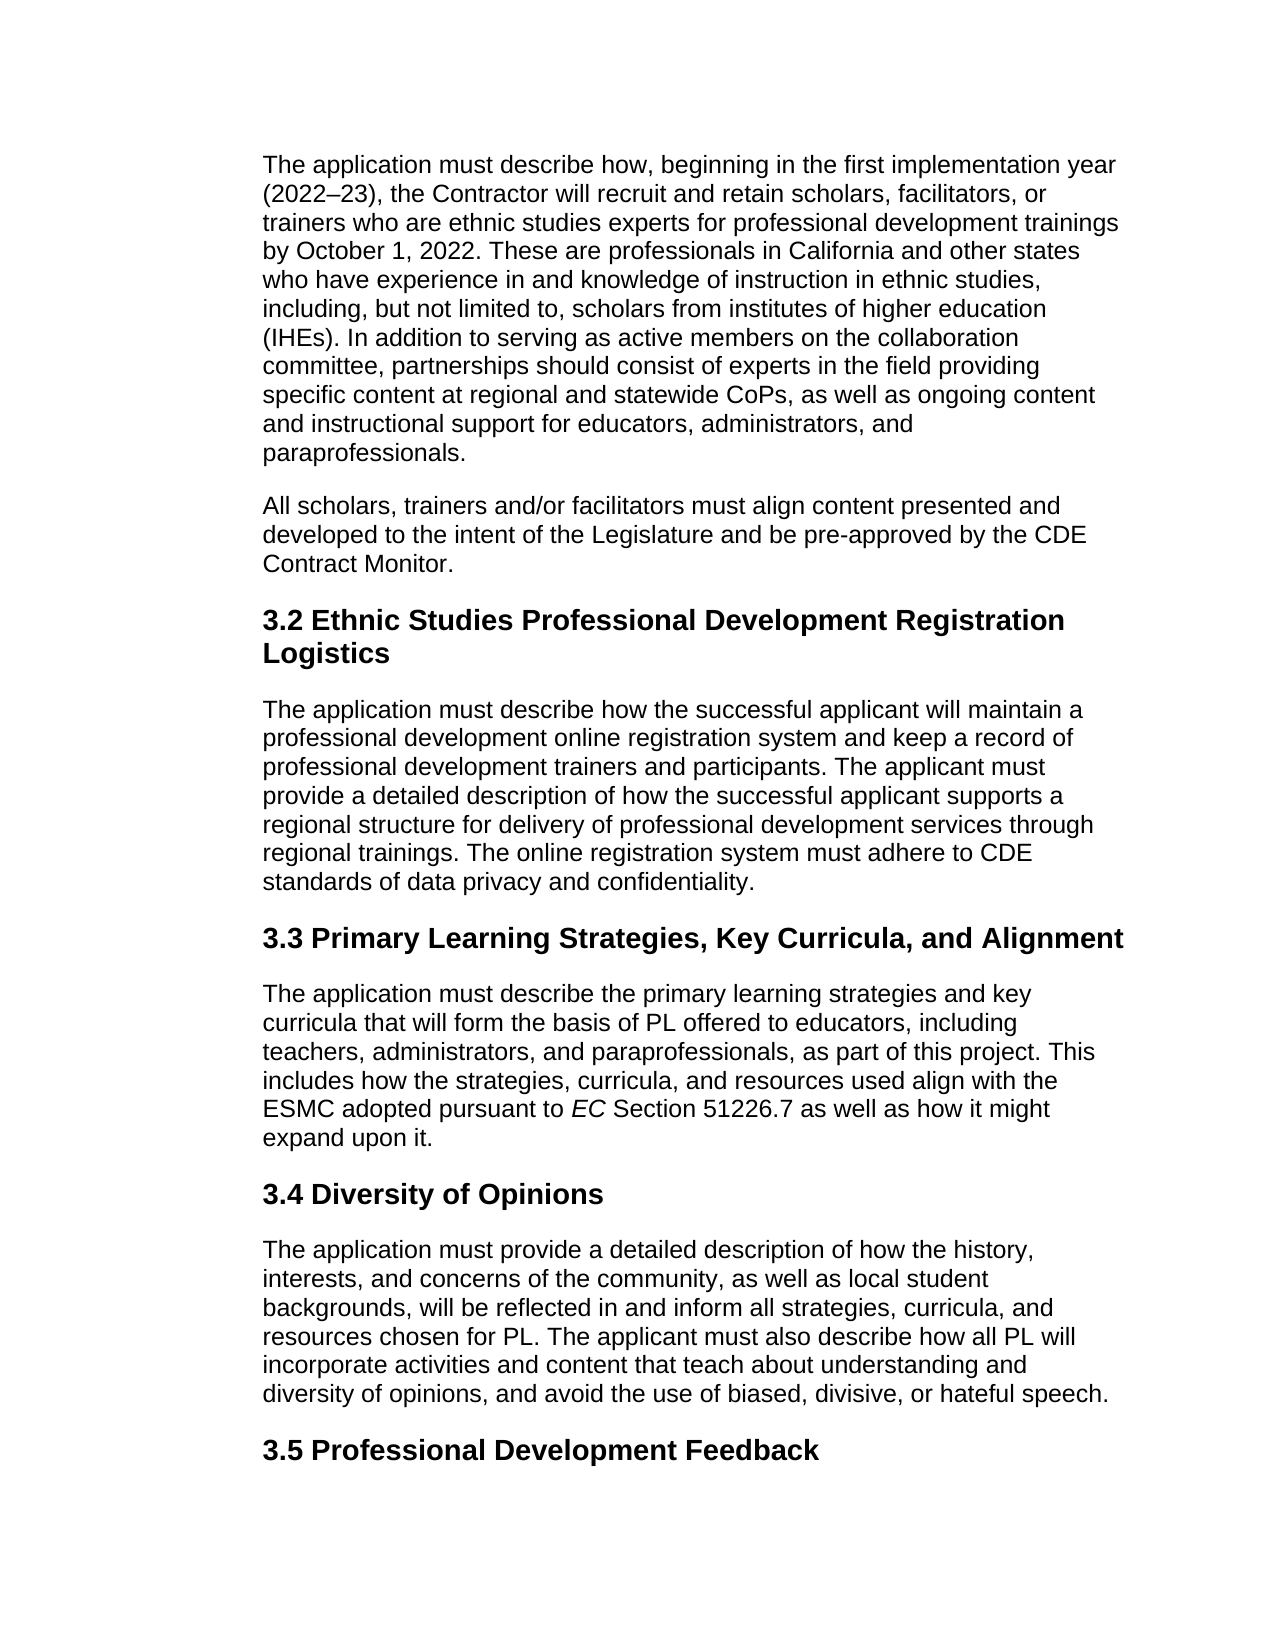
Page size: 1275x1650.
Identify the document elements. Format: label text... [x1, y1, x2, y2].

subtitle 3.4 Diversity of Opinions [262, 1177, 1125, 1210]
subtitle 3.2 Ethnic Studies Professional Development Registration Logistics [262, 602, 1125, 669]
text The application must describe how the successful applicant will maintain a professional development online registration system and keep a record of professional development trainers and participants. The applicant must provide a detailed description of how the successful applicant supports a regional structure for delivery of professional development services through regional trainings. The online registration system must adhere to CDE standards of data privacy and confidentiality. [262, 694, 1125, 896]
text The application must describe the primary learning strategies and key curricula that will form the basis of PL offered to educators, including teachers, administrators, and paraprofessionals, as part of this project. This includes how the strategies, curricula, and resources used align with the ESMC adopted pursuant to EC Section 51226.7 as well as how it might expand upon it. [262, 979, 1125, 1152]
text The application must describe how, beginning in the first implementation year (2022–23), the Contractor will recruit and retain scholars, facilitators, or trainers who are ethnic studies experts for professional development trainings by October 1, 2022. These are professionals in California and other states who have experience in and knowledge of instruction in ethnic studies, including, but not limited to, scholars from institutes of higher education (IHEs). In addition to serving as active members on the collaboration committee, partnerships should consist of experts in the field providing specific content at regional and statewide CoPs, as well as ongoing content and instructional support for educators, administrators, and paraprofessionals. [262, 150, 1125, 466]
subtitle 3.5 Professional Development Feedback [262, 1433, 1125, 1466]
subtitle 3.3 Primary Learning Strategies, Key Curricula, and Alignment [262, 921, 1125, 954]
text All scholars, trainers and/or facilitators must align content presented and developed to the intent of the Legislature and be pre-approved by the CDE Contract Monitor. [262, 491, 1125, 577]
text The application must provide a detailed description of how the history, interests, and concerns of the community, as well as local student backgrounds, will be reflected in and inform all strategies, curricula, and resources chosen for PL. The applicant must also describe how all PL will incorporate activities and content that teach about understanding and diversity of opinions, and avoid the use of biased, divisive, or hateful speech. [262, 1235, 1125, 1408]
